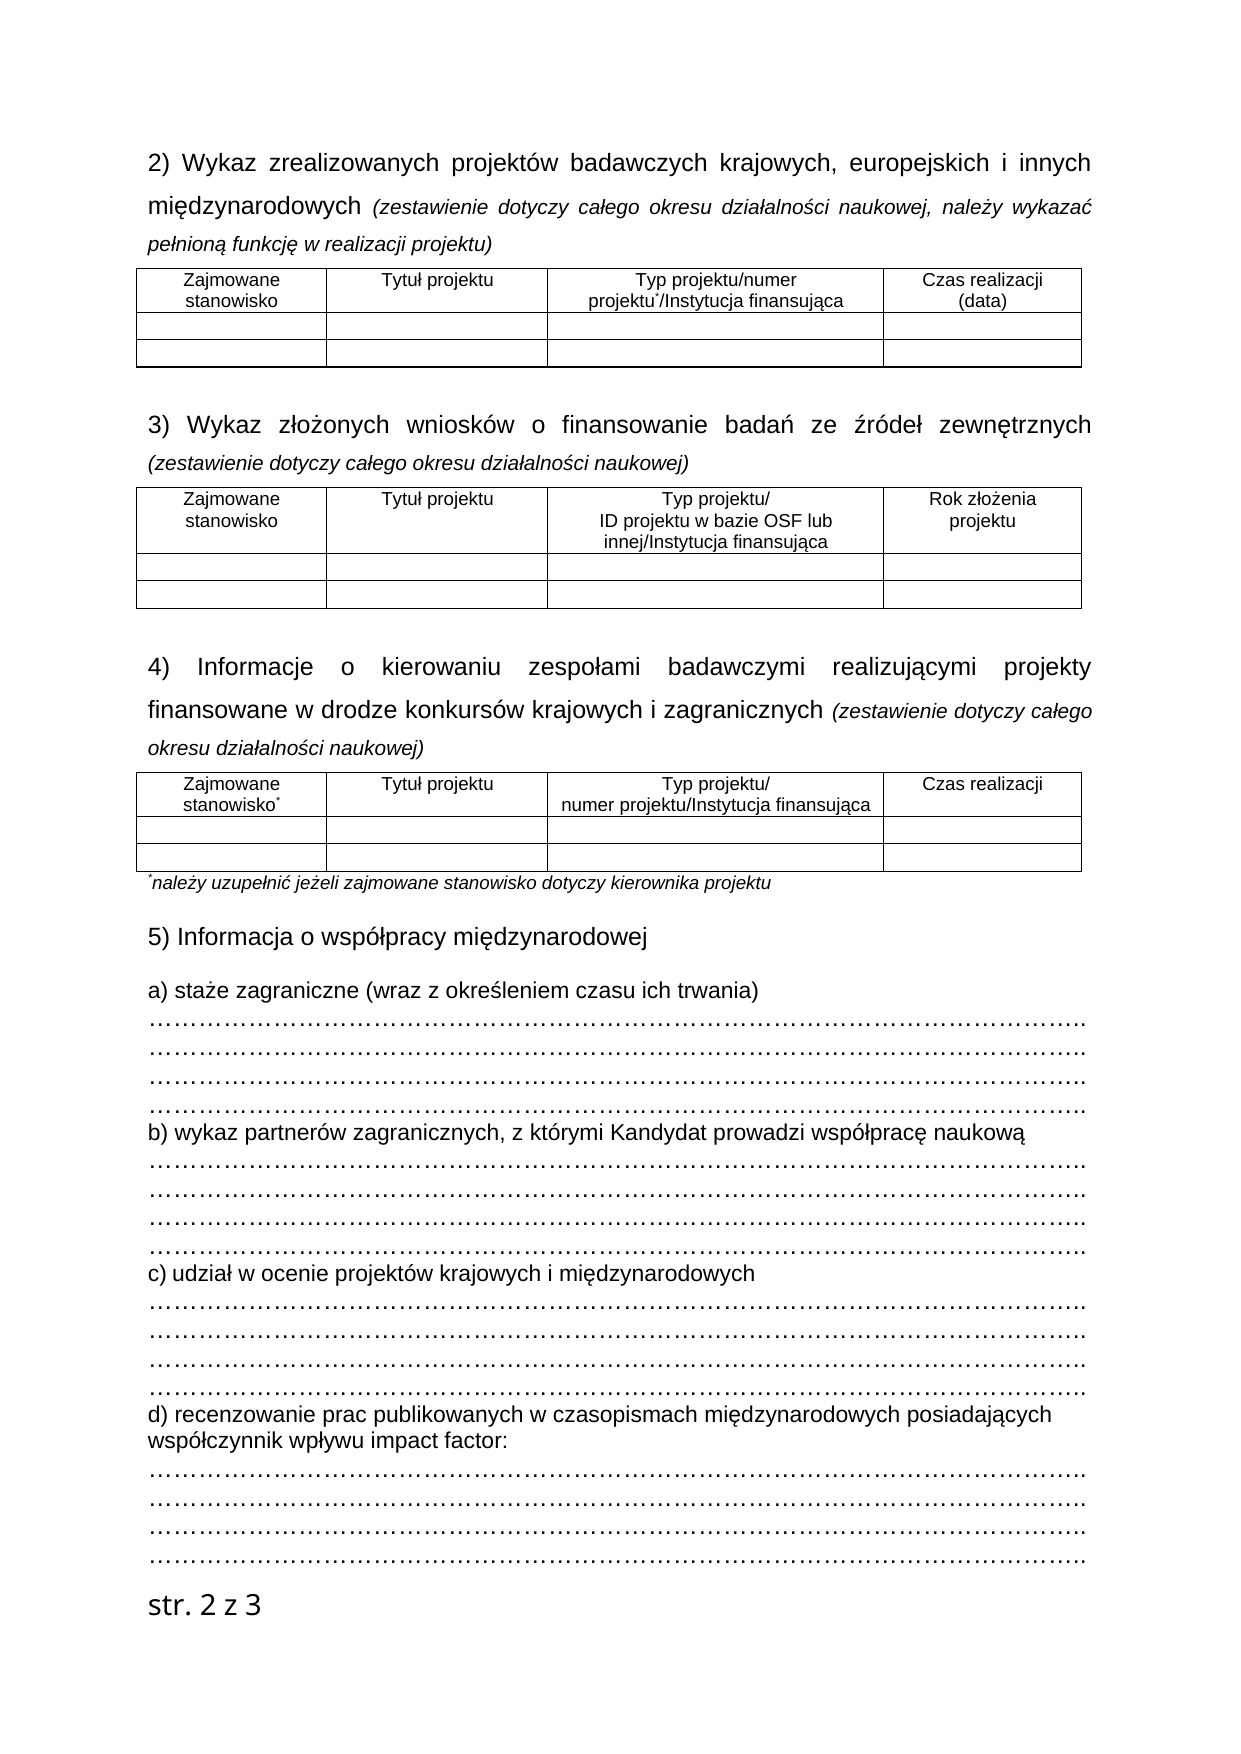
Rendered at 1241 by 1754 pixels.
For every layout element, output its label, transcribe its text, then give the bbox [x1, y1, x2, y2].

table_cell [327, 554, 547, 580]
text c) udział w ocenie projektów krajowych i międzynarodowych [148, 1260, 1093, 1286]
text *należy uzupełnić jeżeli zajmowane stanowisko dotyczy kierownika projektu [148, 872, 1093, 893]
table_cell [137, 554, 326, 580]
text d) recenzowanie prac publikowanych w czasopismach międzynarodowych posiadających współczynnik wpływu impact factor: [148, 1401, 1093, 1454]
table_cell [884, 817, 1081, 843]
table_cell [137, 817, 326, 843]
text ………………………………………………………………………………………………….. [148, 1286, 1093, 1315]
text …………………………………………………………………………………………………..………………………………………………………………………………………………….. [148, 1173, 1093, 1231]
table_cell [327, 817, 547, 843]
table_cell [137, 581, 326, 608]
table_cell [884, 554, 1081, 580]
table_cell [548, 554, 883, 580]
text ………………………………………………………………………………………………….. [148, 1231, 1093, 1260]
table_header Typ projektu/ ID projektu w bazie OSF lub innej/Instytucja finansująca [548, 488, 883, 553]
table_cell [884, 581, 1081, 608]
text ………………………………………………………………………………………………….. [148, 1003, 1093, 1032]
table_cell [137, 844, 326, 871]
table_cell [327, 313, 547, 339]
table_cell [548, 844, 883, 871]
table_header Zajmowane stanowisko [137, 488, 326, 553]
table_header Typ projektu/ numer projektu/Instytucja finansująca [548, 773, 883, 816]
table_cell [548, 340, 883, 366]
table_cell [137, 313, 326, 339]
text …………………………………………………………………………………………………..………………………………………………………………………………………………….. [148, 1032, 1093, 1090]
table_header Rok złożenia projektu [884, 488, 1081, 553]
text ………………………………………………………………………………………………….. [148, 1454, 1093, 1483]
text ………………………………………………………………………………………………….. [148, 1145, 1093, 1173]
table_cell [548, 817, 883, 843]
table_header Tytuł projektu [327, 269, 547, 312]
text a) staże zagraniczne (wraz z określeniem czasu ich trwania) [148, 977, 1093, 1003]
table_header Typ projektu/numer projektu*/Instytucja finansująca [548, 269, 883, 312]
table_cell [884, 844, 1081, 871]
text ………………………………………………………………………………………………….. [148, 1090, 1093, 1118]
text …………………………………………………………………………………………………..………………………………………………………………………………………………….. [148, 1315, 1093, 1372]
table_cell [884, 313, 1081, 339]
table_header Tytuł projektu [327, 488, 547, 553]
text b) wykaz partnerów zagranicznych, z którymi Kandydat prowadzi współpracę naukową [148, 1118, 1093, 1145]
table_cell [327, 340, 547, 366]
text 4) Informacje o kierowaniu zespołami badawczymi realizującymi projekty finansowane w drodze konkursów krajowych i zagranicznych (zestawienie dotyczy całego okresu działalności naukowej) [148, 652, 1093, 760]
table_header Tytuł projektu [327, 773, 547, 816]
table_cell [137, 340, 326, 366]
table_cell [884, 340, 1081, 366]
table_header Czas realizacji (data) [884, 269, 1081, 312]
table_cell [327, 581, 547, 608]
table_cell [548, 313, 883, 339]
table_header Zajmowane stanowisko [137, 269, 326, 312]
text ………………………………………………………………………………………………….. [148, 1372, 1093, 1401]
text 3) Wykaz złożonych wniosków o finansowanie badań ze źródeł zewnętrznych (zestawienie dotyczy całego okresu działalności naukowej) [148, 411, 1093, 475]
text ………………………………………………………………………………………………….. [148, 1540, 1093, 1569]
table_header Zajmowane stanowisko* [137, 773, 326, 816]
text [148, 1483, 1093, 1540]
table_cell [548, 581, 883, 608]
text 2) Wykaz zrealizowanych projektów badawczych krajowych, europejskich i innych międzynarodowych (zestawienie dotyczy całego okresu działalności naukowej, należy wykazać pełnioną funkcję w realizacji projektu) [148, 148, 1093, 255]
table_header Czas realizacji [884, 773, 1081, 816]
text 5) Informacja o współpracy międzynarodowej [148, 922, 1093, 951]
table_cell [327, 844, 547, 871]
